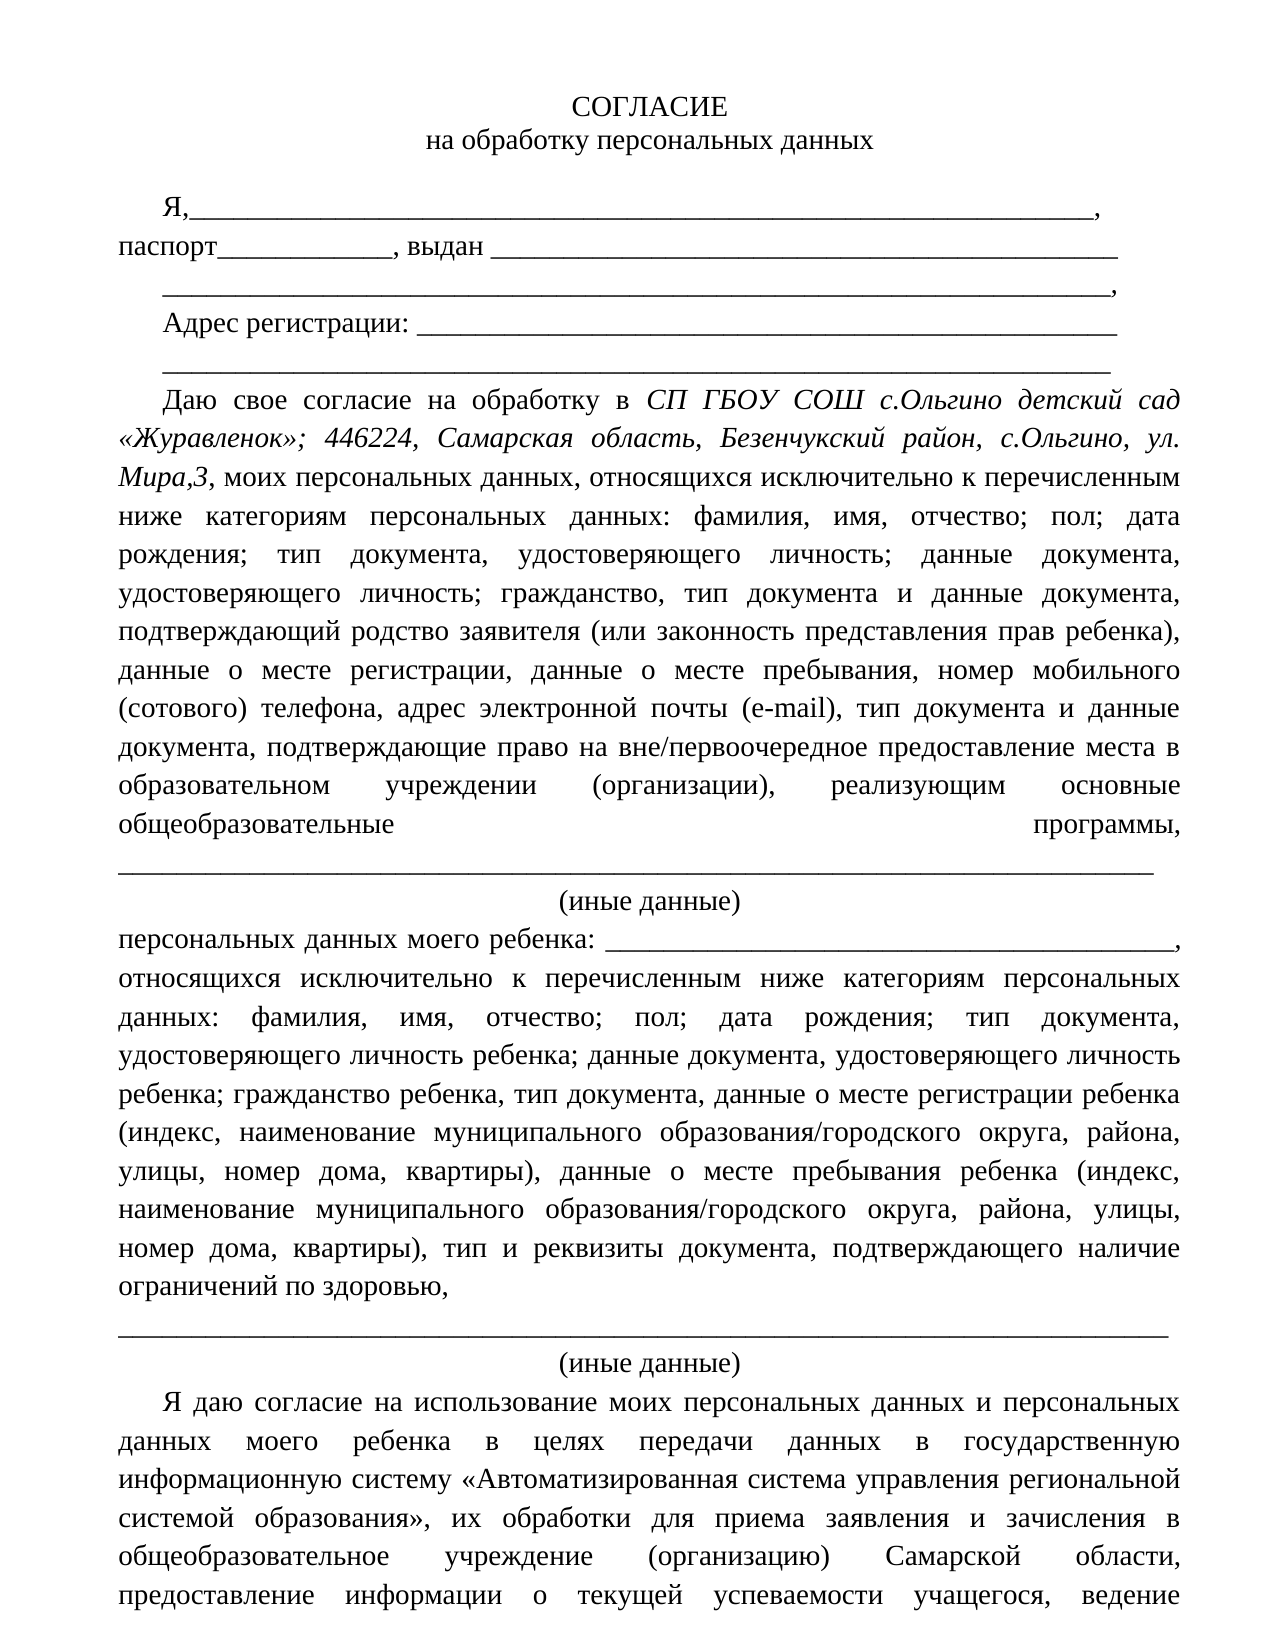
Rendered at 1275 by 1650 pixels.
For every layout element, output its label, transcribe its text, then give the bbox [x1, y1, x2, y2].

text (иные данные) [118, 883, 1181, 917]
text _________________________________________________________________, [118, 266, 1181, 300]
text (иные данные) [118, 1346, 1181, 1379]
text ________________________________________________________________________ [118, 1307, 1181, 1341]
text Адрес регистрации: ________________________________________________ [118, 305, 1181, 338]
text Даю свое согласие на обработку в СП ГБОУ СОШ с.Ольгино детский сад «Журавленок»; 446224, Самарская область, Безенчукский район, с.Ольгино, ул. Мира,3, моих персональных данных, относящихся исключительно к перечисленным ниже категориям персональных данных: фамилия, имя, отчество; пол; дата рождения; тип документа, удостоверяющего личность; данные документа, удостоверяющего личность; гражданство, тип документа и данные документа, подтверждающий родство заявителя (или законность представления прав ребенка), данные о месте регистрации, данные о месте пребывания, номер мобильного (сотового) телефона, адрес электронной почты (e-mail), тип документа и данные документа, подтверждающие право на вне/первоочередное предоставление места в образовательном учреждении (организации), реализующим основные общеобразовательные программы, _______________________________________________________________________ [118, 382, 1181, 878]
text Я,______________________________________________________________, паспорт____________, выдан ___________________________________________ [118, 189, 1181, 261]
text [118, 1384, 1181, 1610]
text персональных данных моего ребенка: _______________________________________, относящихся исключительно к перечисленным ниже категориям персональных данных: фамилия, имя, отчество; пол; дата рождения; тип документа, удостоверяющего личность ребенка; данные документа, удостоверяющего личность ребенка; гражданство ребенка, тип документа, данные о месте регистрации ребенка (индекс, наименование муниципального образования/городского округа, района, улицы, номер дома, квартиры), данные о месте пребывания ребенка (индекс, наименование муниципального образования/городского округа, района, улицы, номер дома, квартиры), тип и реквизиты документа, подтверждающего наличие ограничений по здоровью, [118, 922, 1181, 1302]
text _________________________________________________________________ [118, 343, 1181, 377]
text СОГЛАСИЕ [118, 89, 1181, 122]
text на обработку персональных данных [118, 122, 1181, 156]
